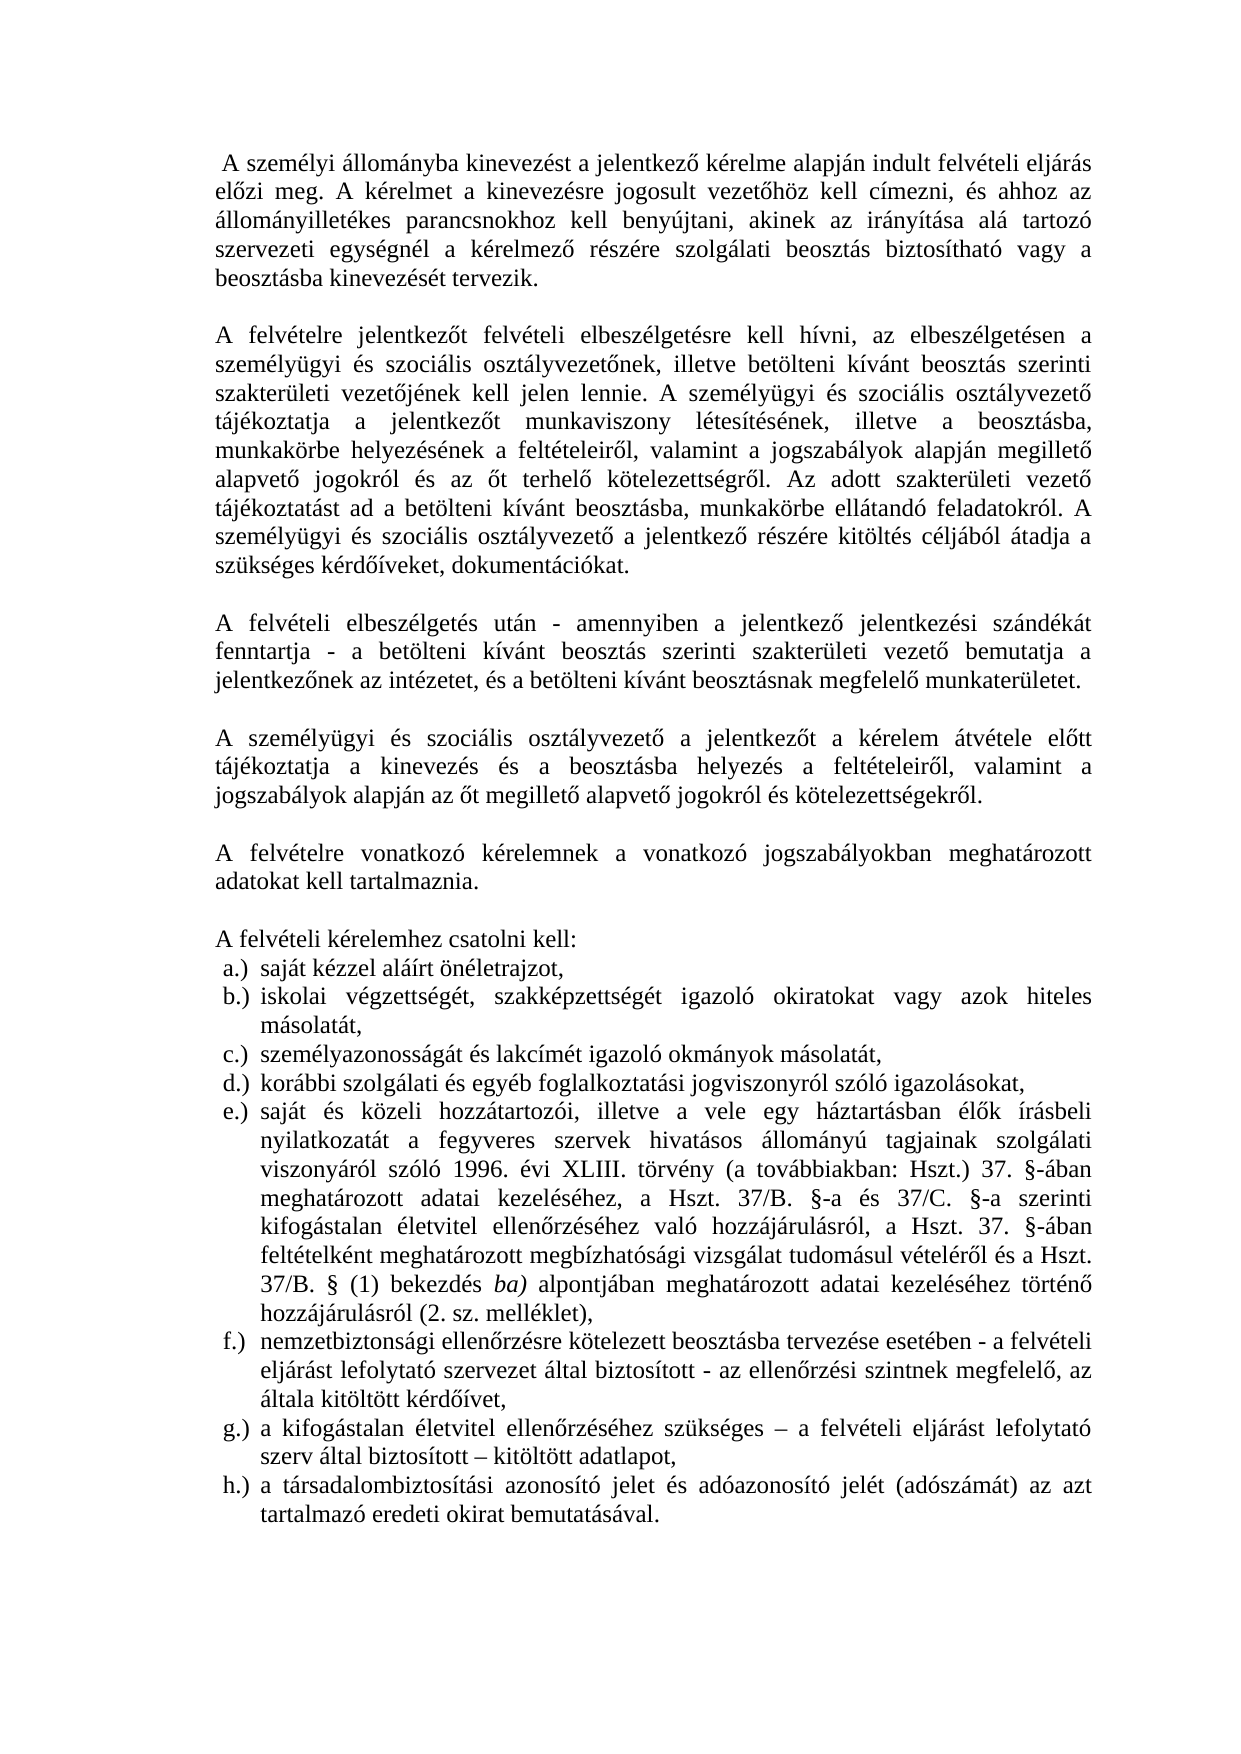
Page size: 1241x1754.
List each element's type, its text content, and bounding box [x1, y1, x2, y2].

text A felvételre jelentkezőt felvételi elbeszélgetésre kell hívni, az elbeszélgetésen a személyügyi és szociális osztályvezetőnek, illetve betölteni kívánt beosztás szerinti szakterületi vezetőjének kell jelen lennie. A személyügyi és szociális osztályvezető tájékoztatja a jelentkezőt munkaviszony létesítésének, illetve a beosztásba, munkakörbe helyezésének a feltételeiről, valamint a jogszabályok alapján megillető alapvető jogokról és az őt terhelő kötelezettségről. Az adott szakterületi vezető tájékoztatást ad a betölteni kívánt beosztásba, munkakörbe ellátandó feladatokról. A személyügyi és szociális osztályvezető a jelentkező részére kitöltés céljából átadja a szükséges kérdőíveket, dokumentációkat. [215, 320, 1093, 579]
text A személyügyi és szociális osztályvezető a jelentkezőt a kérelem átvétele előtt tájékoztatja a kinevezés és a beosztásba helyezés a feltételeiről, valamint a jogszabályok alapján az őt megillető alapvető jogokról és kötelezettségekről. [215, 723, 1093, 809]
list saját és közeli hozzátartozói, illetve a vele egy háztartásban élők írásbeli nyilatkozatát a fegyveres szervek hivatásos állományú tagjainak szolgálati viszonyáról szóló 1996. évi XLIII. törvény (a továbbiakban: Hszt.) 37. §-ában meghatározott adatai kezeléséhez, a Hszt. 37/B. §-a és 37/C. §-a szerinti kifogástalan életvitel ellenőrzéséhez való hozzájárulásról, a Hszt. 37. §-ában feltételként meghatározott megbízhatósági vizsgálat tudomásul vételéről és a Hszt. 37/B. § (1) bekezdés ba) alpontjában meghatározott adatai kezeléséhez történő hozzájárulásról (2. sz. melléklet), [223, 1096, 1093, 1326]
list a kifogástalan életvitel ellenőrzéséhez szükséges – a felvételi eljárást lefolytató szerv által biztosított – kitöltött adatlapot, [223, 1413, 1093, 1470]
text A felvételre vonatkozó kérelemnek a vonatkozó jogszabályokban meghatározott adatokat kell tartalmaznia. [215, 838, 1093, 895]
list nemzetbiztonsági ellenőrzésre kötelezett beosztásba tervezése esetében - a felvételi eljárást lefolytató szervezet által biztosított - az ellenőrzési szintnek megfelelő, az általa kitöltött kérdőívet, [223, 1326, 1093, 1413]
list saját kézzel aláírt önéletrajzot, [223, 953, 1093, 981]
list korábbi szolgálati és egyéb foglalkoztatási jogviszonyról szóló igazolásokat, [223, 1068, 1093, 1096]
list személyazonosságát és lakcímét igazoló okmányok másolatát, [223, 1039, 1093, 1068]
text A felvételi elbeszélgetés után - amennyiben a jelentkező jelentkezési szándékát fenntartja - a betölteni kívánt beosztás szerinti szakterületi vezető bemutatja a jelentkezőnek az intézetet, és a betölteni kívánt beosztásnak megfelelő munkaterületet. [215, 608, 1093, 694]
text A személyi állományba kinevezést a jelentkező kérelme alapján indult felvételi eljárás előzi meg. A kérelmet a kinevezésre jogosult vezetőhöz kell címezni, és ahhoz az állományilletékes parancsnokhoz kell benyújtani, akinek az irányítása alá tartozó szervezeti egységnél a kérelmező részére szolgálati beosztás biztosítható vagy a beosztásba kinevezését tervezik. [215, 148, 1093, 291]
text A felvételi kérelemhez csatolni kell: [215, 924, 1093, 953]
list iskolai végzettségét, szakképzettségét igazoló okiratokat vagy azok hiteles másolatát, [223, 981, 1093, 1039]
list a társadalombiztosítási azonosító jelet és adóazonosító jelét (adószámát) az azt tartalmazó eredeti okirat bemutatásával. [223, 1470, 1093, 1528]
